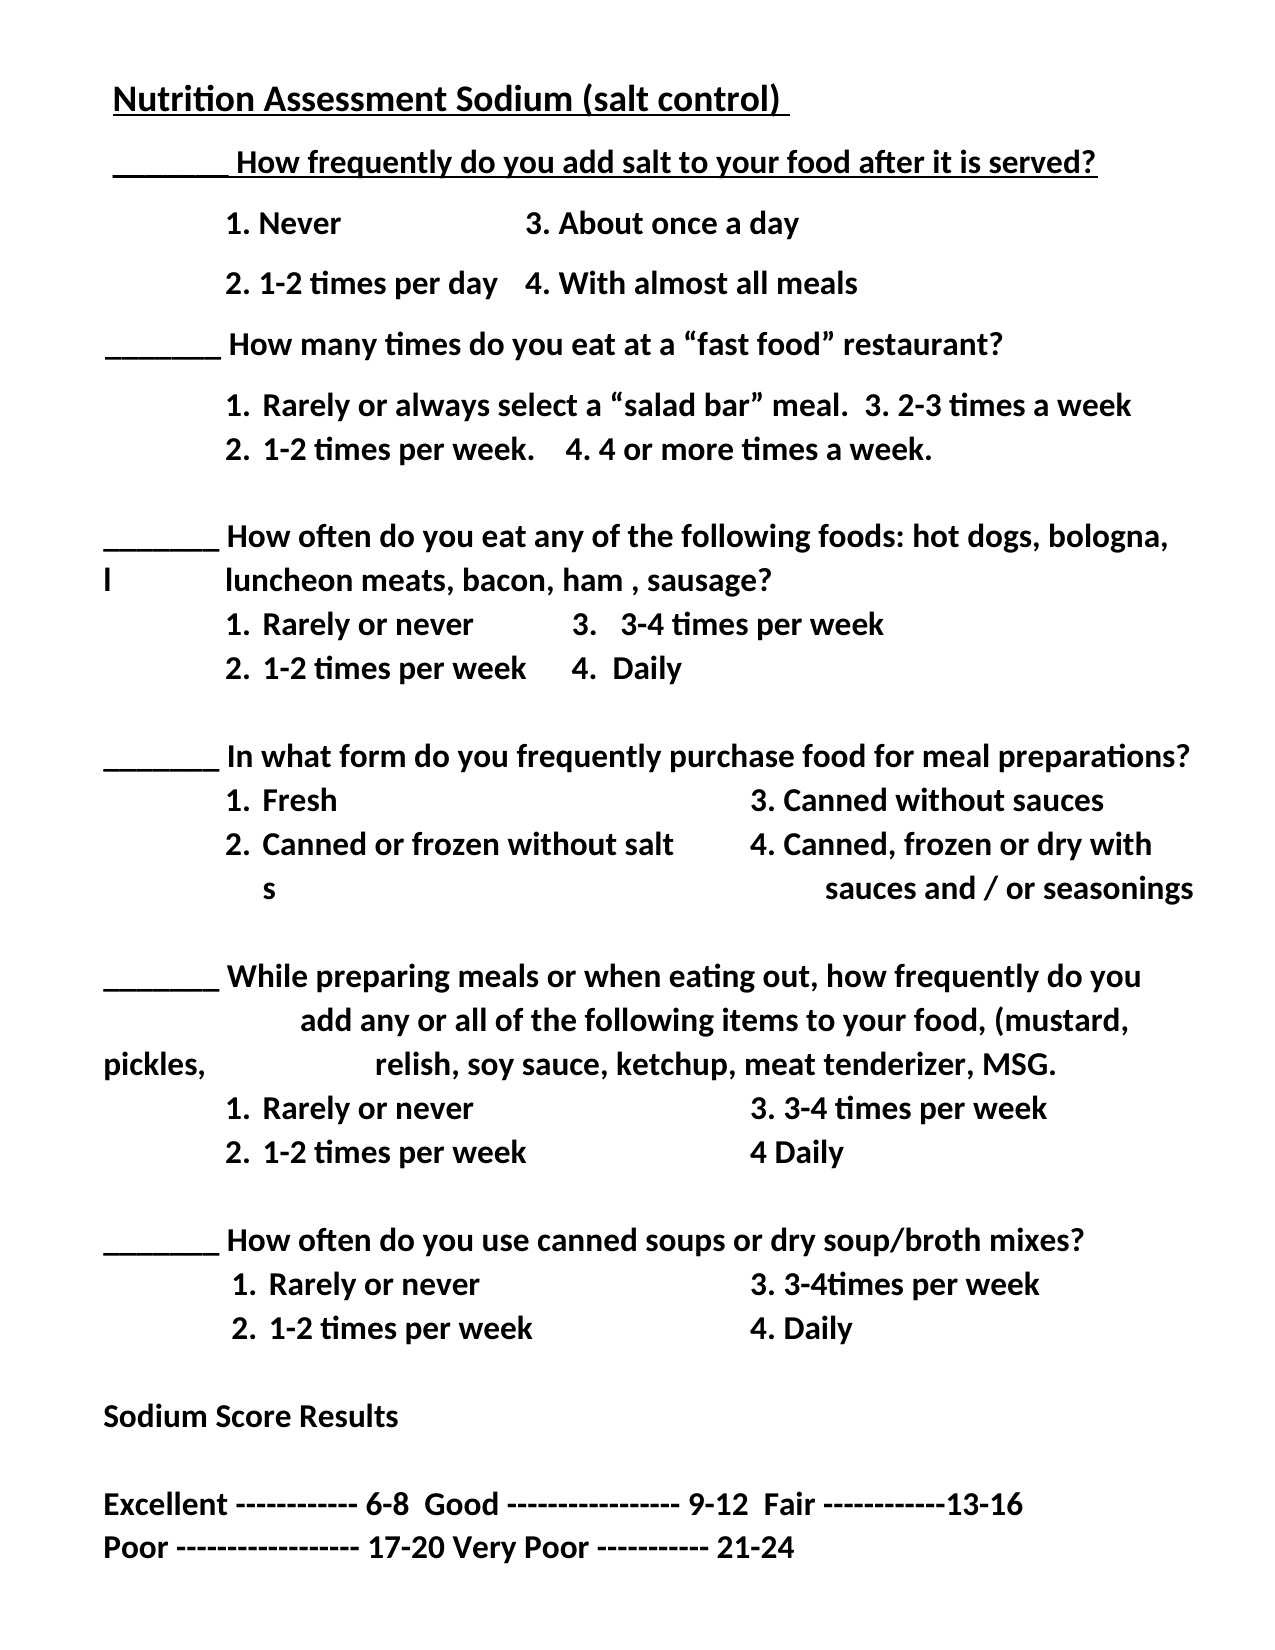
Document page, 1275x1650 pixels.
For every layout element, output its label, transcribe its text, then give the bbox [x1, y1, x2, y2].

list 1-2 times per week 4. Daily [225, 647, 1200, 688]
text _______ How frequently do you add salt to your food after it is served? [112, 141, 1200, 182]
text 1. Never 3. About once a day [112, 202, 1200, 242]
list _______ While preparing meals or when eating out, how frequently do you add any or all of the following items to your food, (mustard, pickles, relish, soy sauce, ketchup, meat tenderizer, MSG. [103, 955, 1200, 1084]
list Poor ------------------ 17-20 Very Poor ----------- 21-24 [103, 1527, 1200, 1567]
list Rarely or never 3. 3-4times per week [231, 1263, 1200, 1303]
text _______ How many times do you eat at a “fast food” restaurant? [75, 323, 1200, 364]
list Canned or frozen without salt 4. Canned, frozen or dry with s sauces and / or seasonings [225, 823, 1200, 908]
text 2. 1-2 times per day 4. With almost all meals [112, 262, 1200, 303]
text Nutrition Assessment Sodium (salt control) [112, 75, 1200, 121]
list Excellent ------------ 6-8 Good ----------------- 9-12 Fair ------------13-16 [103, 1483, 1200, 1523]
list Rarely or always select a “salad bar” meal. 3. 2-3 times a week [225, 384, 1200, 424]
list 1-2 times per week. 4. 4 or more times a week. [225, 428, 1200, 468]
list _______ In what form do you frequently purchase food for meal preparations? [103, 735, 1200, 776]
list 1-2 times per week 4 Daily [225, 1131, 1200, 1172]
list Rarely or never 3. 3-4 times per week [225, 603, 1200, 644]
list _______ How often do you use canned soups or dry soup/broth mixes? [103, 1219, 1200, 1259]
list Rarely or never 3. 3-4 times per week [225, 1087, 1200, 1128]
list Fresh 3. Canned without sauces [225, 779, 1200, 820]
list 1-2 times per week 4. Daily [231, 1307, 1200, 1347]
list Sodium Score Results [103, 1395, 1200, 1435]
list _______ How often do you eat any of the following foods: hot dogs, bologna, l luncheon meats, bacon, ham , sausage? [103, 516, 1200, 600]
